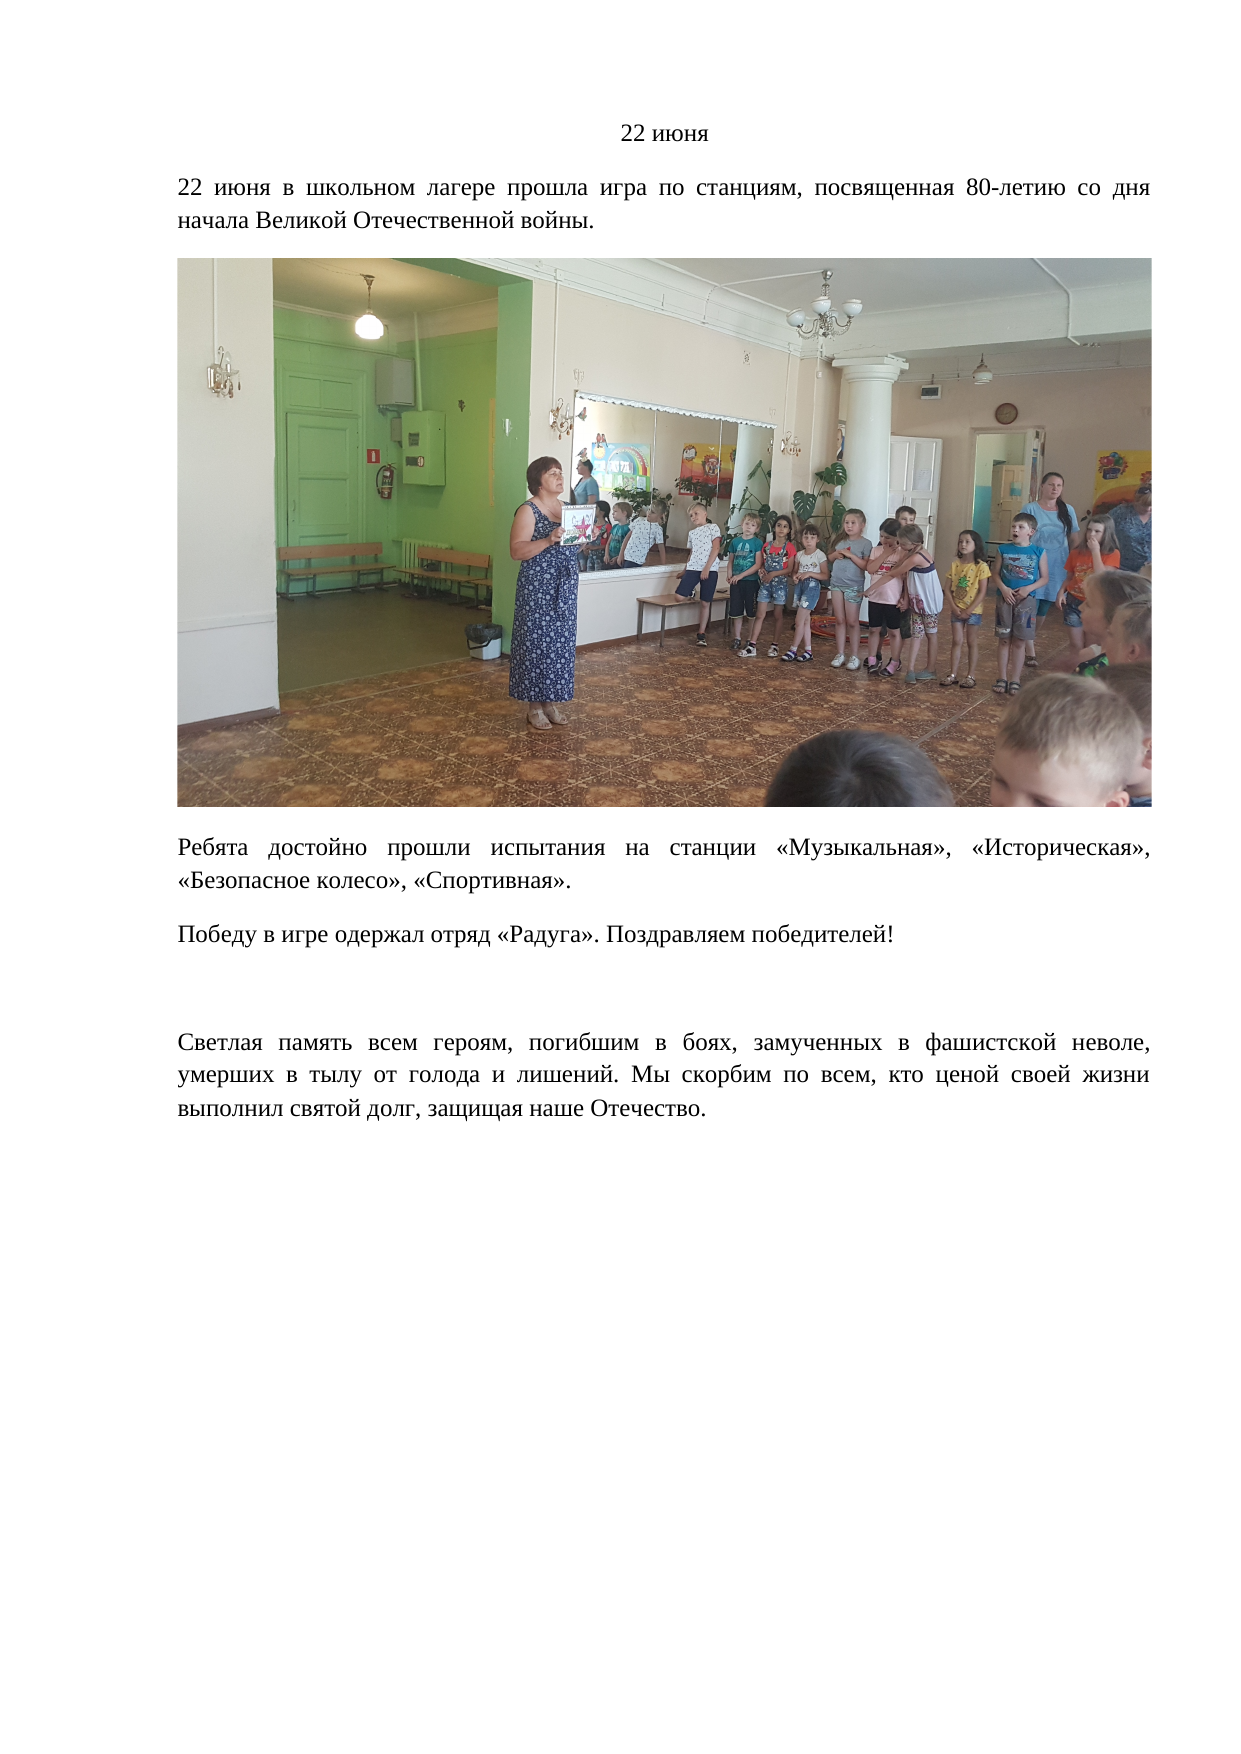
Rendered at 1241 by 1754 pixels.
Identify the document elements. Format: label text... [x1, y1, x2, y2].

text Победу в игре одержал отряд «Радуга». Поздравляем победителей! [177, 919, 1152, 948]
text Светлая память всем героям, погибшим в боях, замученных в фашистской неволе, умерших в тылу от голода и лишений. Мы скорбим по всем, кто ценой своей жизни выполнил святой долг, защищая наше Отечество. [177, 1027, 1152, 1121]
text Ребята достойно прошли испытания на станции «Музыкальная», «Историческая», «Безопасное колесо», «Спортивная». [177, 832, 1152, 894]
text 22 июня [177, 118, 1152, 147]
text 22 июня в школьном лагере прошла игра по станциям, посвященная 80-летию со дня начала Великой Отечественной войны. [177, 172, 1152, 234]
picture [177, 258, 1152, 807]
